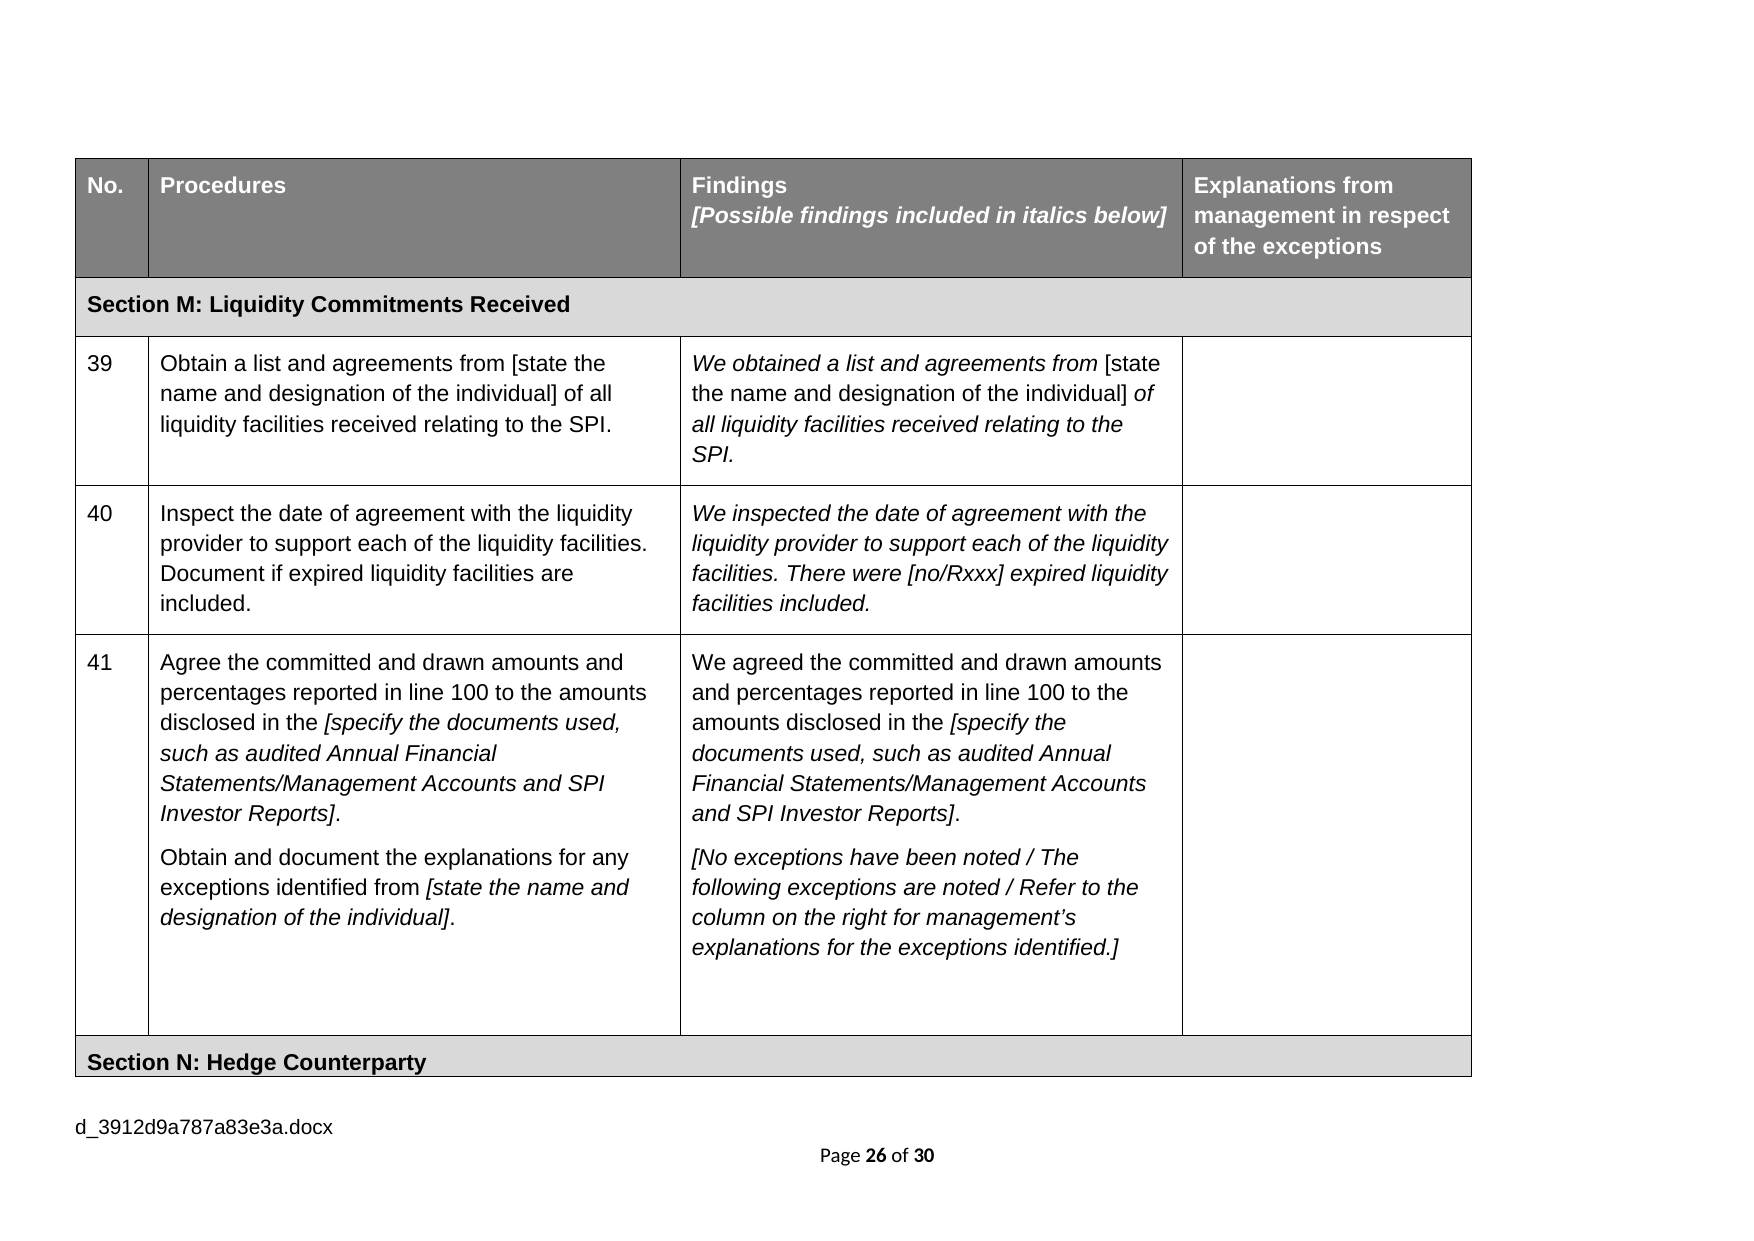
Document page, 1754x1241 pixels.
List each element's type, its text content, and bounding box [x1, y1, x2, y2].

table_cell [76, 337, 148, 485]
table_cell We obtained a list and agreements from [state the name and designation of the individual] of all liquidity facilities received relating to the SPI. [681, 337, 1182, 485]
table_cell [76, 635, 148, 1035]
table_cell [1183, 635, 1471, 1035]
table_cell We inspected the date of agreement with the liquidity provider to support each of the liquidity facilities. There were [no/Rxxx] expired liquidity facilities included. [681, 486, 1182, 634]
table_header Procedures [149, 159, 680, 277]
table_header No. [76, 159, 148, 277]
table_cell [76, 486, 148, 634]
table_cell [1183, 486, 1471, 634]
table_header Findings [Possible findings included in italics below] [681, 159, 1182, 277]
table_cell We agreed the committed and drawn amounts and percentages reported in line 100 to the amounts disclosed in the [specify the documents used, such as audited Annual Financial Statements/Management Accounts and SPI Investor Reports]. [No exceptions have been noted / The following exceptions are noted / Refer to the column on the right for management’s explanations for the exceptions identified.] [681, 635, 1182, 1035]
table_cell Section N: Hedge Counterparty [76, 1036, 1471, 1076]
table_cell Inspect the date of agreement with the liquidity provider to support each of the liquidity facilities. Document if expired liquidity facilities are included. [149, 486, 680, 634]
table_cell [1183, 337, 1471, 485]
table_header Explanations from management in respect of the exceptions [1183, 159, 1471, 277]
table_cell Agree the committed and drawn amounts and percentages reported in line 100 to the amounts disclosed in the [specify the documents used, such as audited Annual Financial Statements/Management Accounts and SPI Investor Reports]. Obtain and document the explanations for any exceptions identified from [state the name and designation of the individual]. [149, 635, 680, 1035]
table_cell Section M: Liquidity Commitments Received [76, 278, 1471, 336]
table_cell Obtain a list and agreements from [state the name and designation of the individual] of all liquidity facilities received relating to the SPI. [149, 337, 680, 485]
